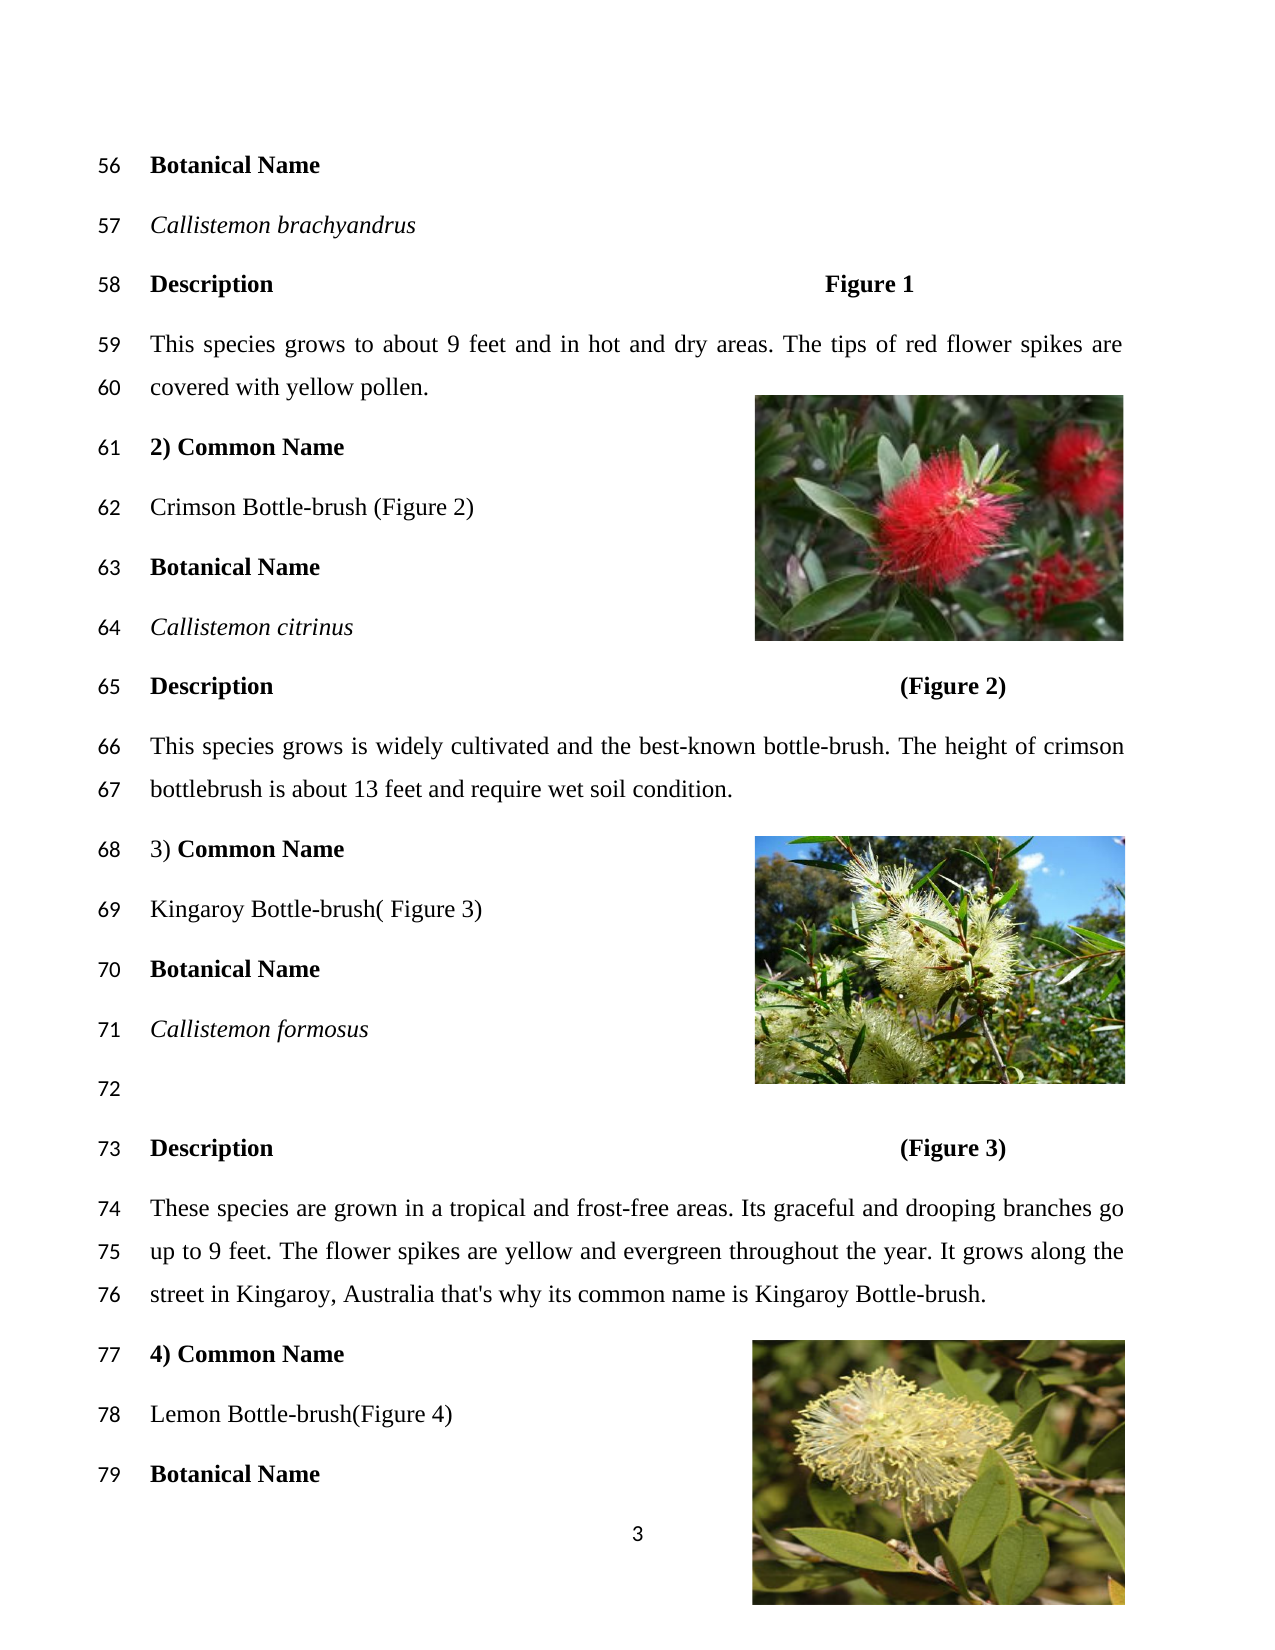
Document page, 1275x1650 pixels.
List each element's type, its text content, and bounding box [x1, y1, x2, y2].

text 4) Common Name [150, 1339, 1125, 1368]
text Callistemon citrinus [150, 612, 754, 640]
picture [754, 395, 1124, 641]
text This species grows to about 9 feet and in hot and dry areas. The tips of red flower spikes are covered with yellow pollen. [150, 329, 1125, 401]
text This species grows is widely cultivated and the best-known bottle-brush. The height of crimson bottlebrush is about 13 feet and require wet soil condition. [150, 731, 1125, 803]
text 3) Common Name [150, 834, 1125, 863]
text Lemon Bottle-brush(Figure 4) [150, 1399, 752, 1428]
text Crimson Bottle-brush (Figure 2) [150, 492, 754, 521]
text Botanical Name [150, 150, 1125, 179]
picture [752, 1340, 1125, 1605]
text Description (Figure 2) [150, 671, 1125, 700]
text Description Figure 1 [150, 269, 1125, 298]
text Description (Figure 3) [150, 1133, 1125, 1162]
text Callistemon brachyandrus [150, 210, 1125, 238]
text These species are grown in a tropical and frost-free areas. Its graceful and drooping branches go up to 9 feet. The flower spikes are yellow and evergreen throughout the year. It grows along the street in Kingaroy, Australia that's why its common name is Kingaroy Bottle-brush. [150, 1193, 1125, 1308]
text Kingaroy Bottle-brush( Figure 3) [150, 894, 754, 923]
text Botanical Name [150, 954, 754, 982]
text Callistemon formosus [150, 1014, 754, 1042]
text 2) Common Name [150, 432, 754, 461]
text Botanical Name [150, 1459, 752, 1487]
text Botanical Name [150, 552, 754, 581]
picture [754, 836, 1125, 1084]
